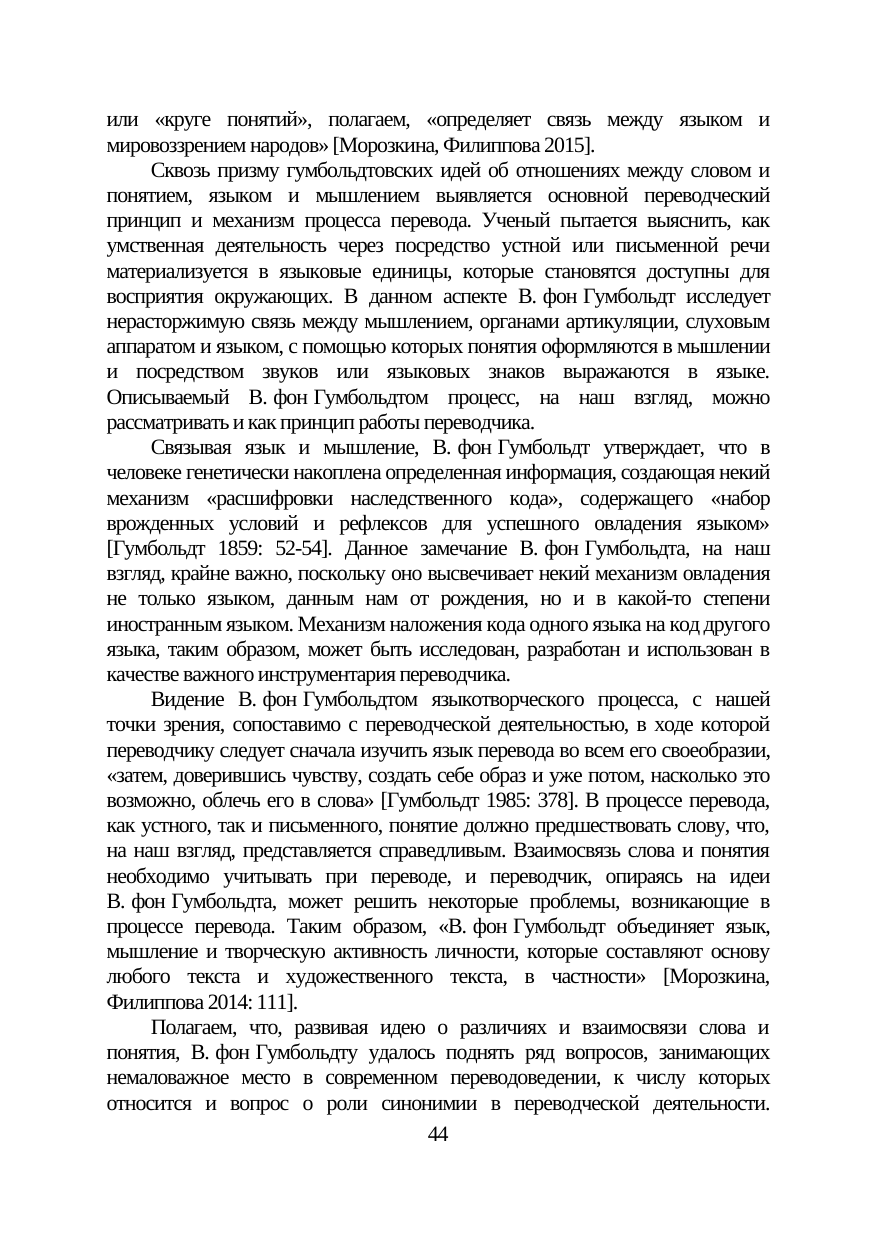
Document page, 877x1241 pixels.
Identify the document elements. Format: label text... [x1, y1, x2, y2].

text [106, 106, 771, 157]
text Связывая язык и мышление, В. фон Гумбольдт утверждает, что в человеке генетически накоплена определенная информация, создающая некий механизм «расшифровки наследственного кода», содержащего «набор врожденных условий и рефлексов для успешного овладения языком» [Гумбольдт 1859: 52-54]. Данное замечание В. фон Гумбольдта, на наш взгляд, крайне важно, поскольку оно высвечивает некий механизм овладения не только языком, данным нам от рождения, но и в какой-то степени иностранным языком. Механизм наложения кода одного языка на код другого языка, таким образом, может быть исследован, разработан и использован в качестве важного инструментария переводчика. [106, 434, 771, 686]
text Видение В. фон Гумбольдтом языкотворческого процесса, с нашей точки зрения, сопоставимо с переводческой деятельностью, в ходе которой переводчику следует сначала изучить язык перевода во всем его своеобразии, «затем, доверившись чувству, создать себе образ и уже потом, насколько это возможно, облечь его в слова» [Гумбольдт 1985: 378]. В процессе перевода, как устного, так и письменного, понятие должно предшествовать слову, что, на наш взгляд, представляется справедливым. Взаимосвязь слова и понятия необходимо учитывать при переводе, и переводчик, опираясь на идеи В. фон Гумбольдта, может решить некоторые проблемы, возникающие в процессе перевода. Таким образом, «В. фон Гумбольдт объединяет язык, мышление и творческую активность личности, которые составляют основу любого текста и художественного текста, в частности» [Морозкина, Филиппова 2014: 111]. [106, 686, 771, 1014]
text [106, 1014, 771, 1115]
text Сквозь призму гумбольдтовских идей об отношениях между словом и понятием, языком и мышлением выявляется основной переводческий принцип и механизм процесса перевода. Ученый пытается выяснить, как умственная деятельность через посредство устной или письменной речи материализуется в языковые единицы, которые становятся доступны для восприятия окружающих. В данном аспекте В. фон Гумбольдт исследует нерасторжимую связь между мышлением, органами артикуляции, слуховым аппаратом и языком, с помощью которых понятия оформляются в мышлении и посредством звуков или языковых знаков выражаются в языке. Описываемый В. фон Гумбольдтом процесс, на наш взгляд, можно рассматривать и как принцип работы переводчика. [106, 157, 771, 434]
